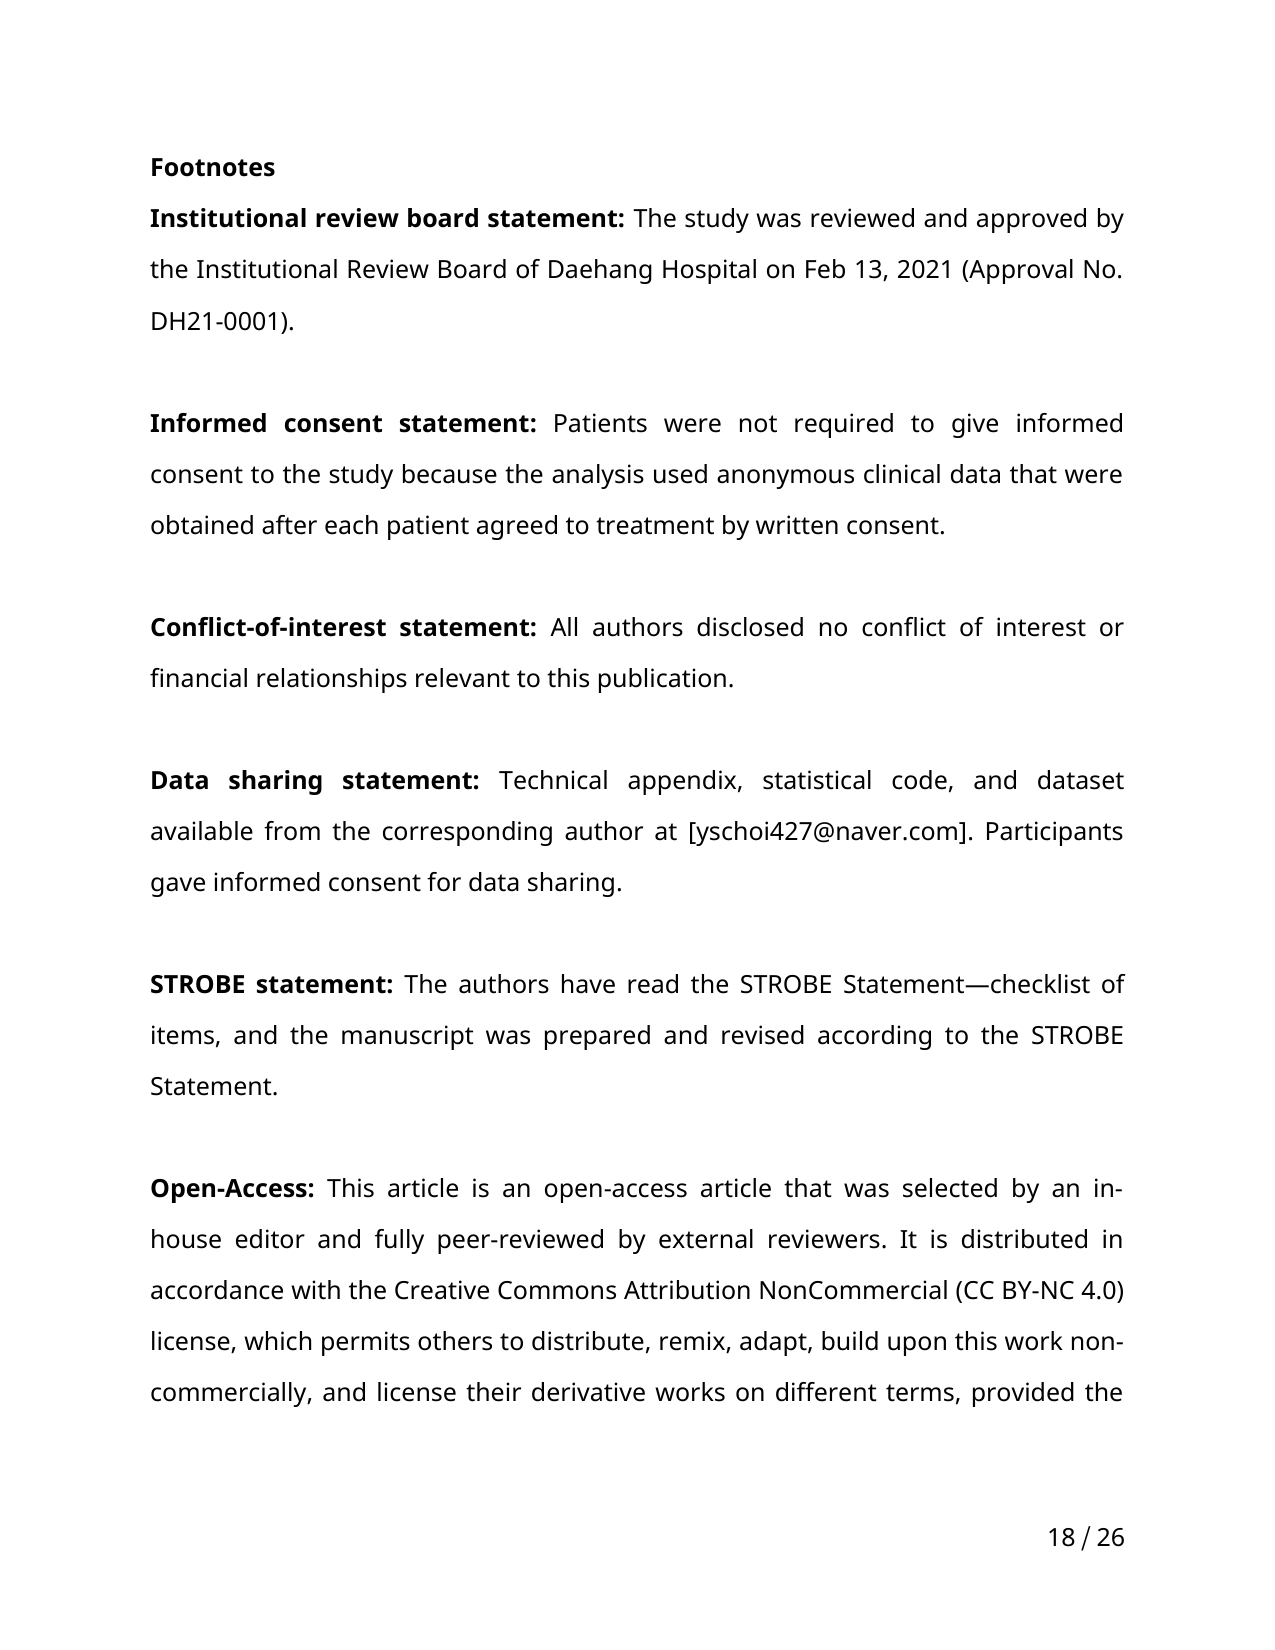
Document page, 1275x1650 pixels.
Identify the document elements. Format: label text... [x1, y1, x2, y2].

text Institutional review board statement: The study was reviewed and approved by the Institutional Review Board of Daehang Hospital on Feb 13, 2021 (Approval No. DH21-0001). [150, 201, 1125, 252]
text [150, 1171, 1125, 1409]
text Informed consent statement: Patients were not required to give informed consent to the study because the analysis used anonymous clinical data that were obtained after each patient agreed to treatment by written consent. [150, 405, 1125, 541]
text Data sharing statement: Technical appendix, statistical code, and dataset available from the corresponding author at [yschoi427@naver.com]. Participants gave informed consent for data sharing. [150, 762, 1125, 899]
text STROBE statement: The authors have read the STROBE Statement—checklist of items, and the manuscript was prepared and revised according to the STROBE Statement. [150, 1052, 1125, 1103]
text STROBE statement: The authors have read the STROBE Statement—checklist of items, and the manuscript was prepared and revised according to the STROBE Statement. [150, 967, 1125, 1018]
text Footnotes [150, 150, 1125, 184]
text Conflict-of-interest statement: All authors disclosed no conflict of interest or financial relationships relevant to this publication. [150, 609, 1125, 694]
text Institutional review board statement: The study was reviewed and approved by the Institutional Review Board of Daehang Hospital on Feb 13, 2021 (Approval No. DH21-0001). [150, 286, 1125, 337]
